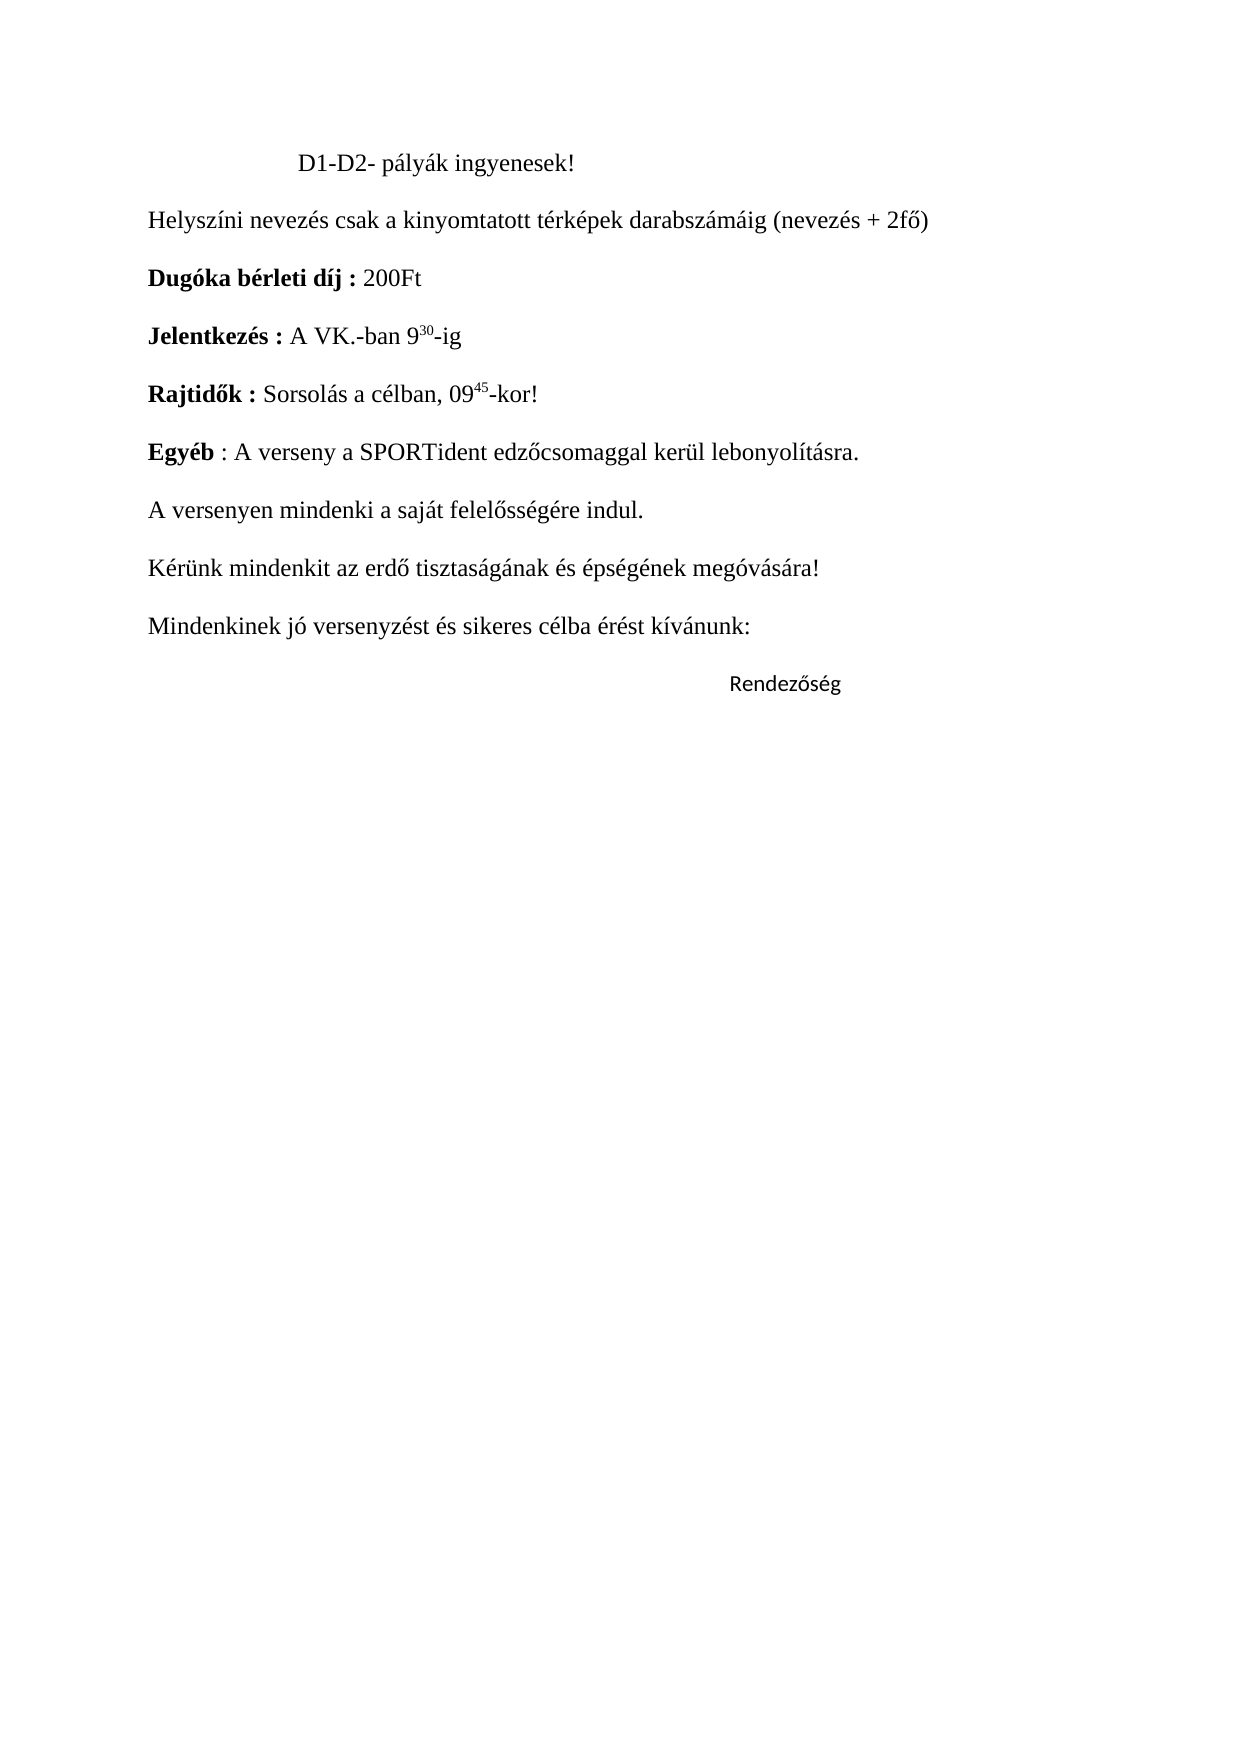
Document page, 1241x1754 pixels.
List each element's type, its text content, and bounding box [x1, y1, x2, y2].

text Dugóka bérleti díj : 200Ft [148, 263, 1093, 292]
text Helyszíni nevezés csak a kinyomtatott térképek darabszámáig (nevezés + 2fő) [148, 206, 1093, 234]
text A versenyen mindenki a saját felelősségére indul. [148, 495, 1093, 524]
text Egyéb : A verseny a SPORTident edzőcsomaggal kerül lebonyolításra. [148, 437, 1093, 466]
text Kérünk mindenkit az erdő tisztaságának és épségének megóvására! [148, 553, 1093, 582]
text D1-D2- pályák ingyenesek! [148, 148, 1093, 176]
text Rendezőség [148, 669, 1093, 697]
text Jelentkezés : A VK.-ban 930-ig [148, 321, 1093, 350]
text Mindenkinek jó versenyzést és sikeres célba érést kívánunk: [148, 611, 1093, 640]
text Rajtidők : Sorsolás a célban, 0945-kor! [148, 379, 1093, 408]
